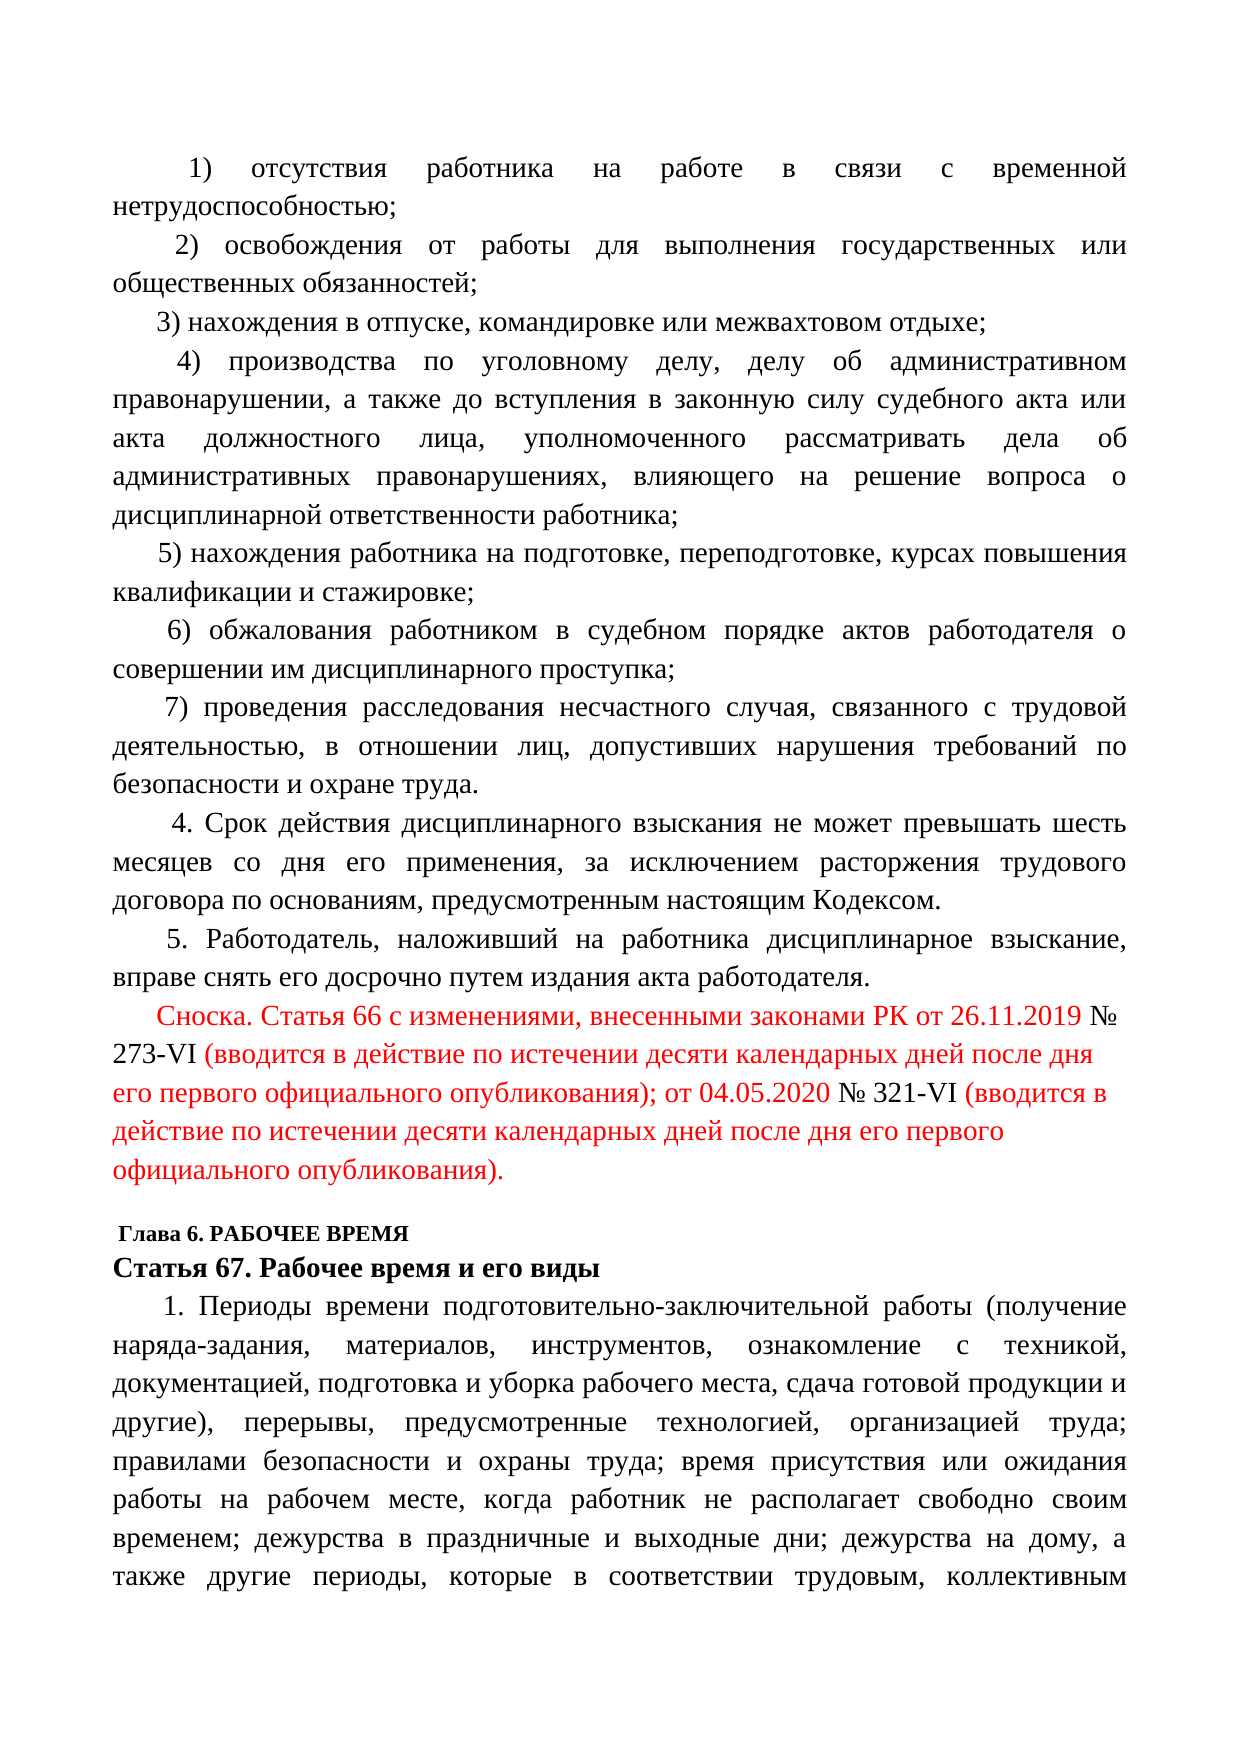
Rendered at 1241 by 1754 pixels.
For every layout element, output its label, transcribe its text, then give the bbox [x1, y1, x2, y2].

text 3) нахождения в отпуске, командировке или межвахтовом отдыхе; [112, 304, 1128, 338]
text 6) обжалования работником в судебном порядке актов работодателя о совершении им дисциплинарного проступка; [112, 612, 1128, 684]
text 5) нахождения работника на подготовке, переподготовке, курсах повышения квалификации и стажировке; [112, 535, 1128, 607]
text Глава 6. РАБОЧЕЕ ВРЕМЯ [112, 1220, 1128, 1246]
text Сноска. Статья 66 с изменениями, внесенными законами РК от 26.11.2019 № 273-VI (вводится в действие по истечении десяти календарных дней после дня его первого официального опубликования); от 04.05.2020 № 321-VІ (вводится в действие по истечении десяти календарных дней после дня его первого официального опубликования). [112, 998, 1128, 1216]
text 1) отсутствия работника на работе в связи с временной нетрудоспособностью; [112, 150, 1128, 222]
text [112, 1288, 1128, 1592]
text 2) освобождения от работы для выполнения государственных или общественных обязанностей; [112, 227, 1128, 299]
text 7) проведения расследования несчастного случая, связанного с трудовой деятельностью, в отношении лиц, допустивших нарушения требований по безопасности и охране труда. [112, 689, 1128, 800]
text 4) производства по уголовному делу, делу об административном правонарушении, а также до вступления в законную силу судебного акта или акта должностного лица, уполномоченного рассматривать дела об административных правонарушениях, влияющего на решение вопроса о дисциплинарной ответственности работника; [112, 343, 1128, 530]
text Статья 67. Рабочее время и его виды [112, 1250, 1128, 1283]
text 4. Срок действия дисциплинарного взыскания не может превышать шесть месяцев со дня его применения, за исключением расторжения трудового договора по основаниям, предусмотренным настоящим Кодексом. [112, 805, 1128, 916]
text 5. Работодатель, наложивший на работника дисциплинарное взыскание, вправе снять его досрочно путем издания акта работодателя. [112, 921, 1128, 993]
